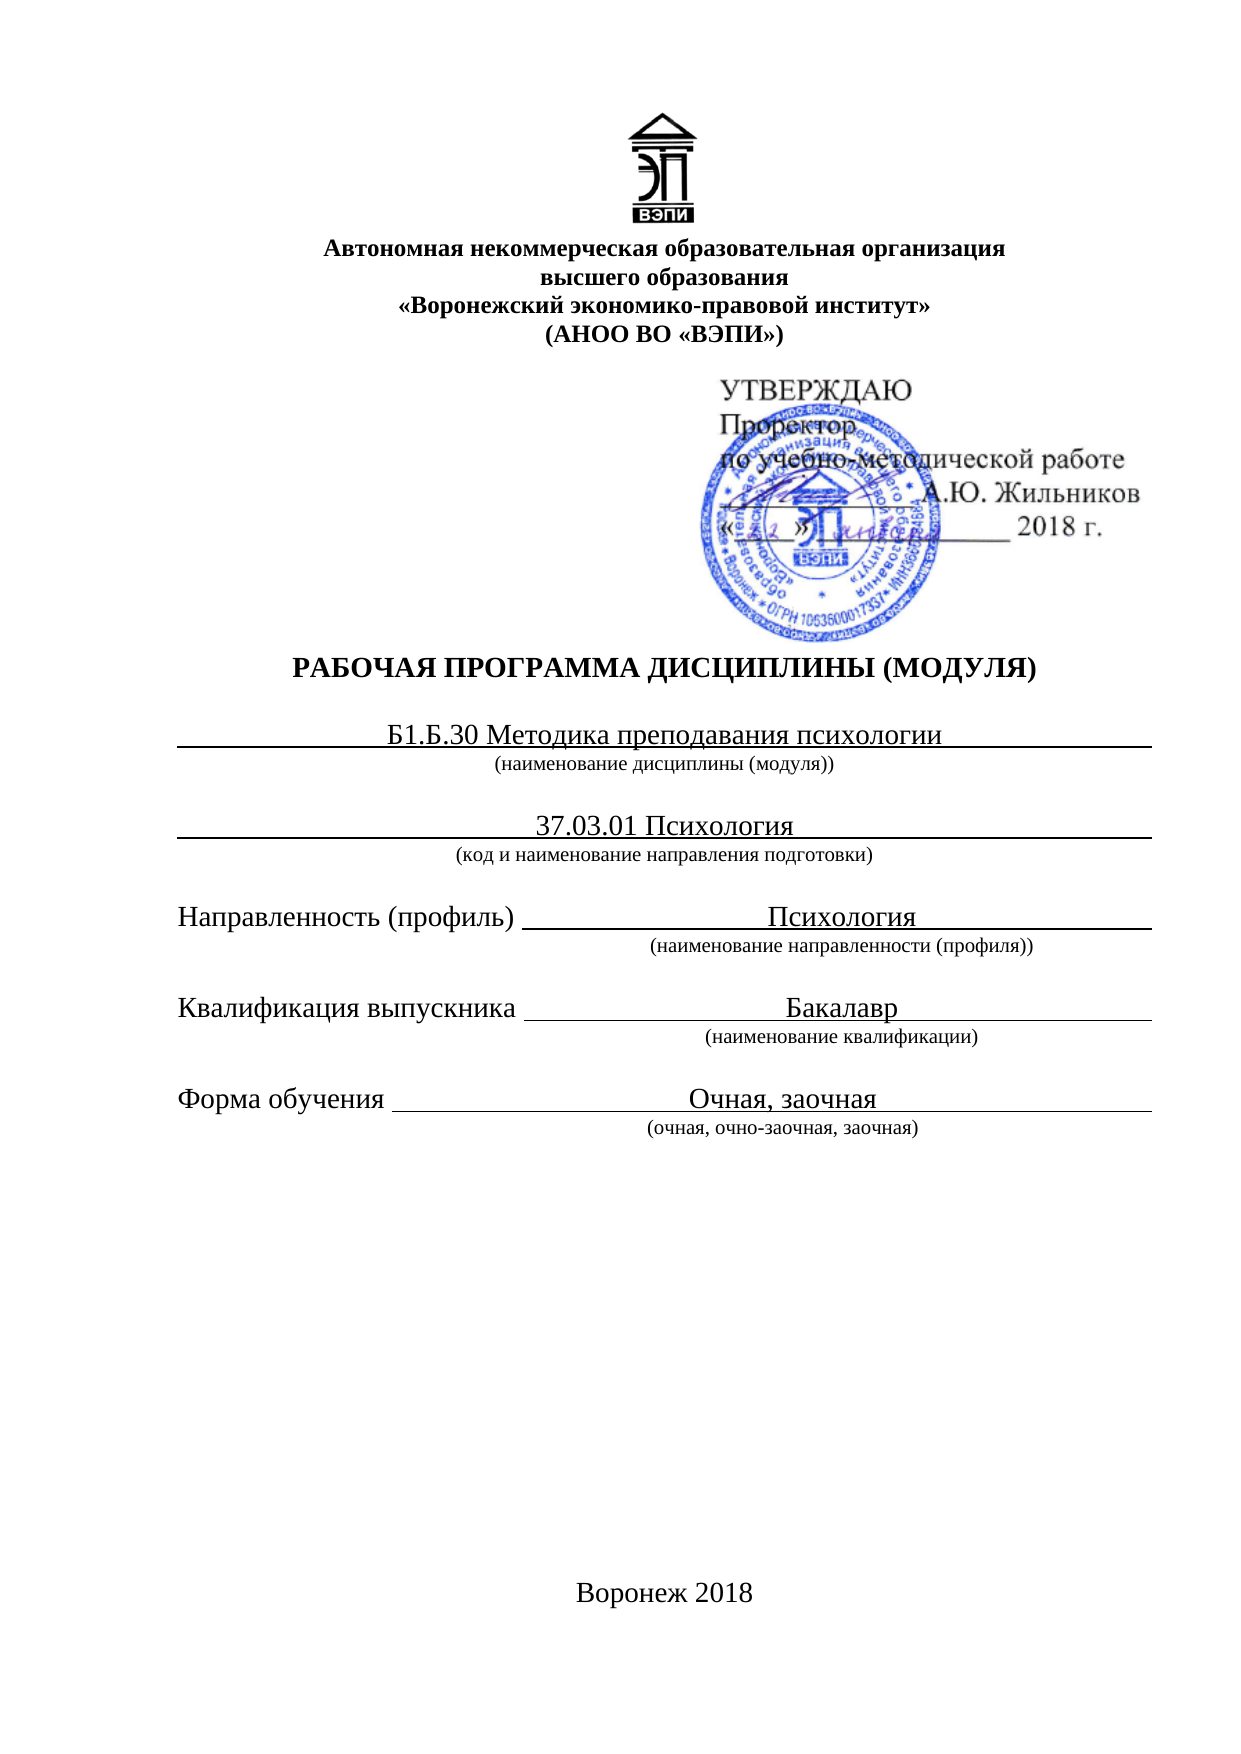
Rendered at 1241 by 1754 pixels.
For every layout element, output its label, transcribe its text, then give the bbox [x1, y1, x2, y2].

text (код и наименование направления подготовки) [177, 842, 1152, 866]
text РАБОЧАЯ ПРОГРАММА ДИСЦИПЛИНЫ (МОДУЛЯ) [177, 650, 1152, 683]
text Квалификация выпускника Бакалавр [177, 991, 1152, 1024]
picture [627, 112, 698, 225]
text Б1.Б.30 Методика преподавания психологии [177, 717, 1152, 746]
text (АНОО ВО «ВЭПИ») [177, 319, 1152, 348]
text 37.03.01 Психология [177, 808, 1152, 837]
text «Воронежский экономико-правовой институт» [177, 291, 1152, 319]
text (очная, очно-заочная, заочная) [177, 1115, 1152, 1139]
text Воронеж 2018 [177, 1575, 1152, 1609]
text Форма обучения Очная, заочная [177, 1082, 1152, 1115]
text (наименование направленности (профиля)) [177, 933, 1152, 957]
text (наименование дисциплины (модуля)) [177, 751, 1152, 775]
text Автономная некоммерческая образовательная организация [177, 233, 1152, 262]
text Направленность (профиль) Психология [177, 899, 1152, 933]
text (наименование квалификации) [177, 1024, 1152, 1048]
text высшего образования [177, 262, 1152, 291]
picture [679, 362, 1157, 647]
